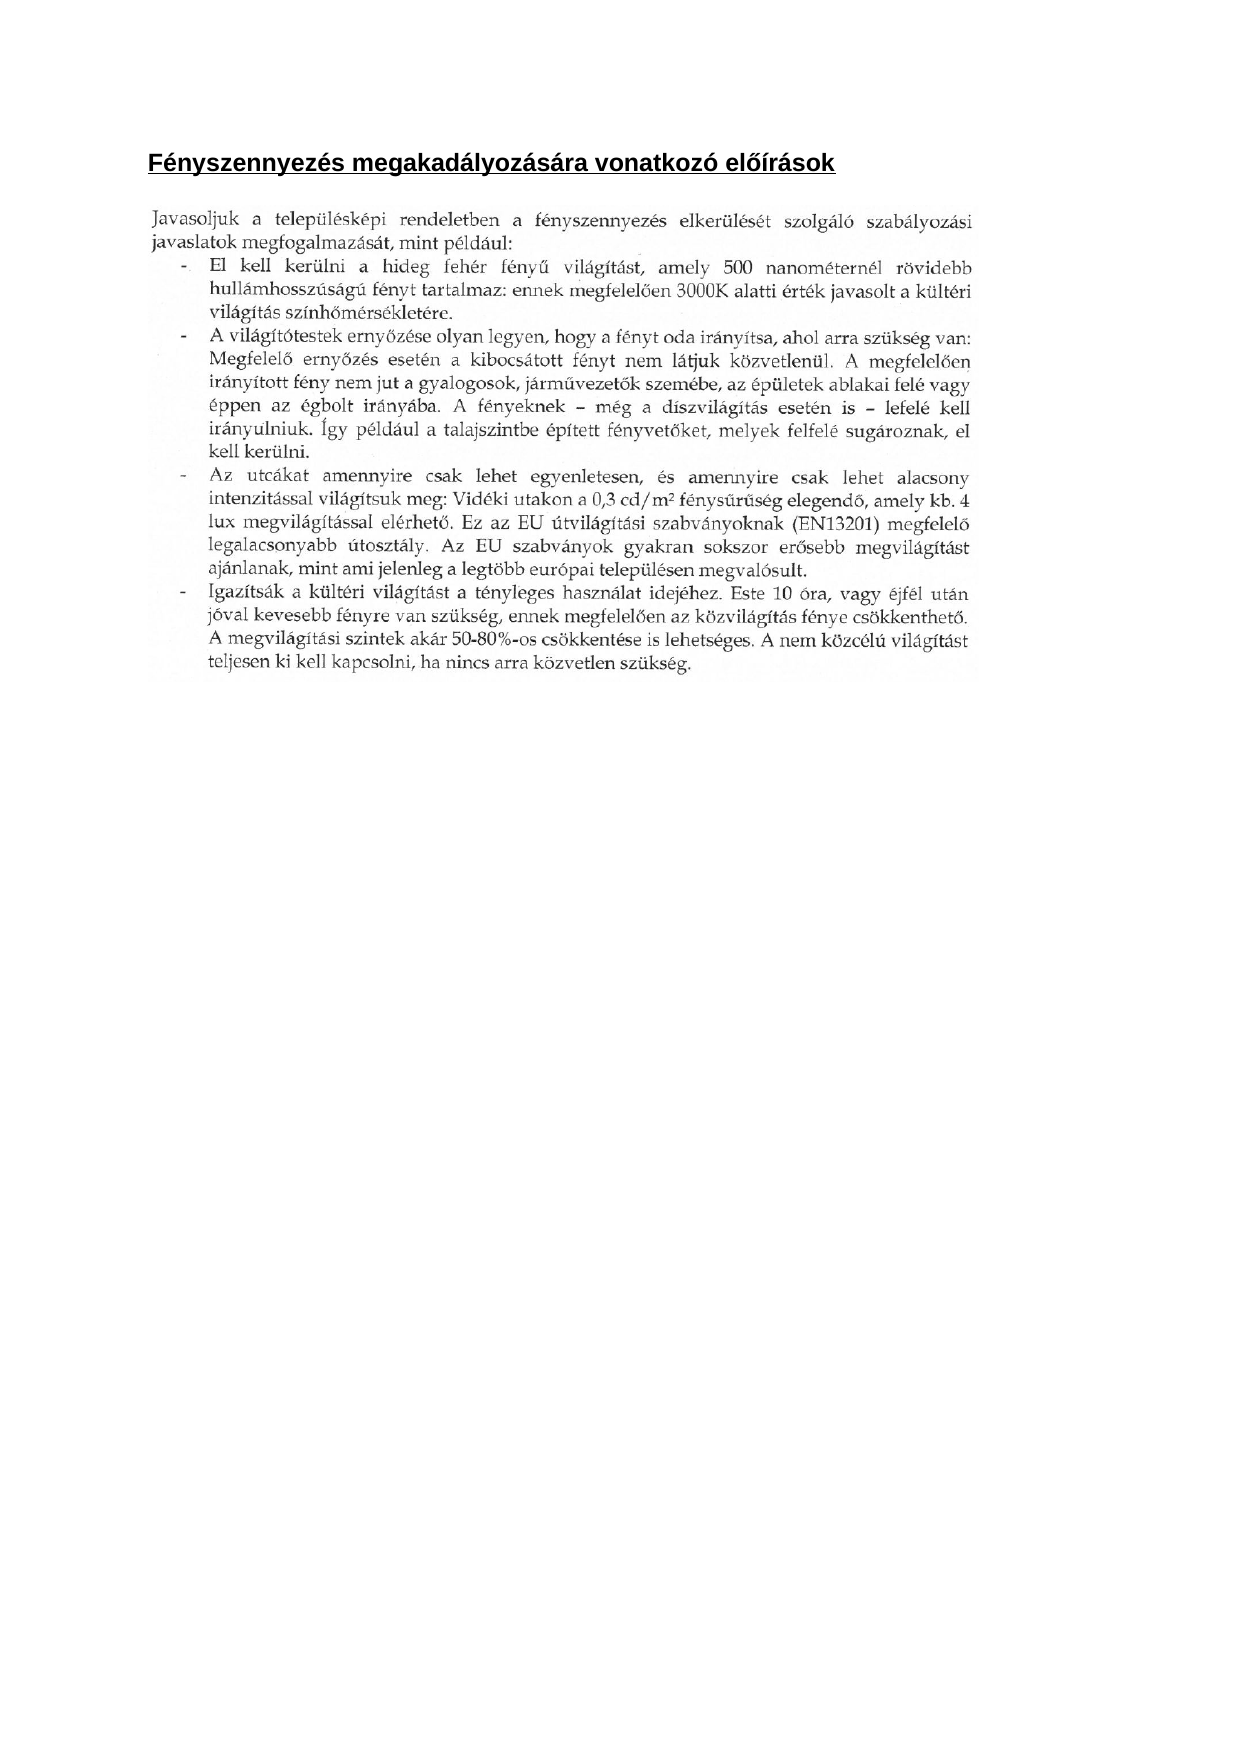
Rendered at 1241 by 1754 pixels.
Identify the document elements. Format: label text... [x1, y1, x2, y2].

text Fényszennyezés megakadályozására vonatkozó előírások [148, 148, 1093, 176]
picture [147, 205, 979, 682]
